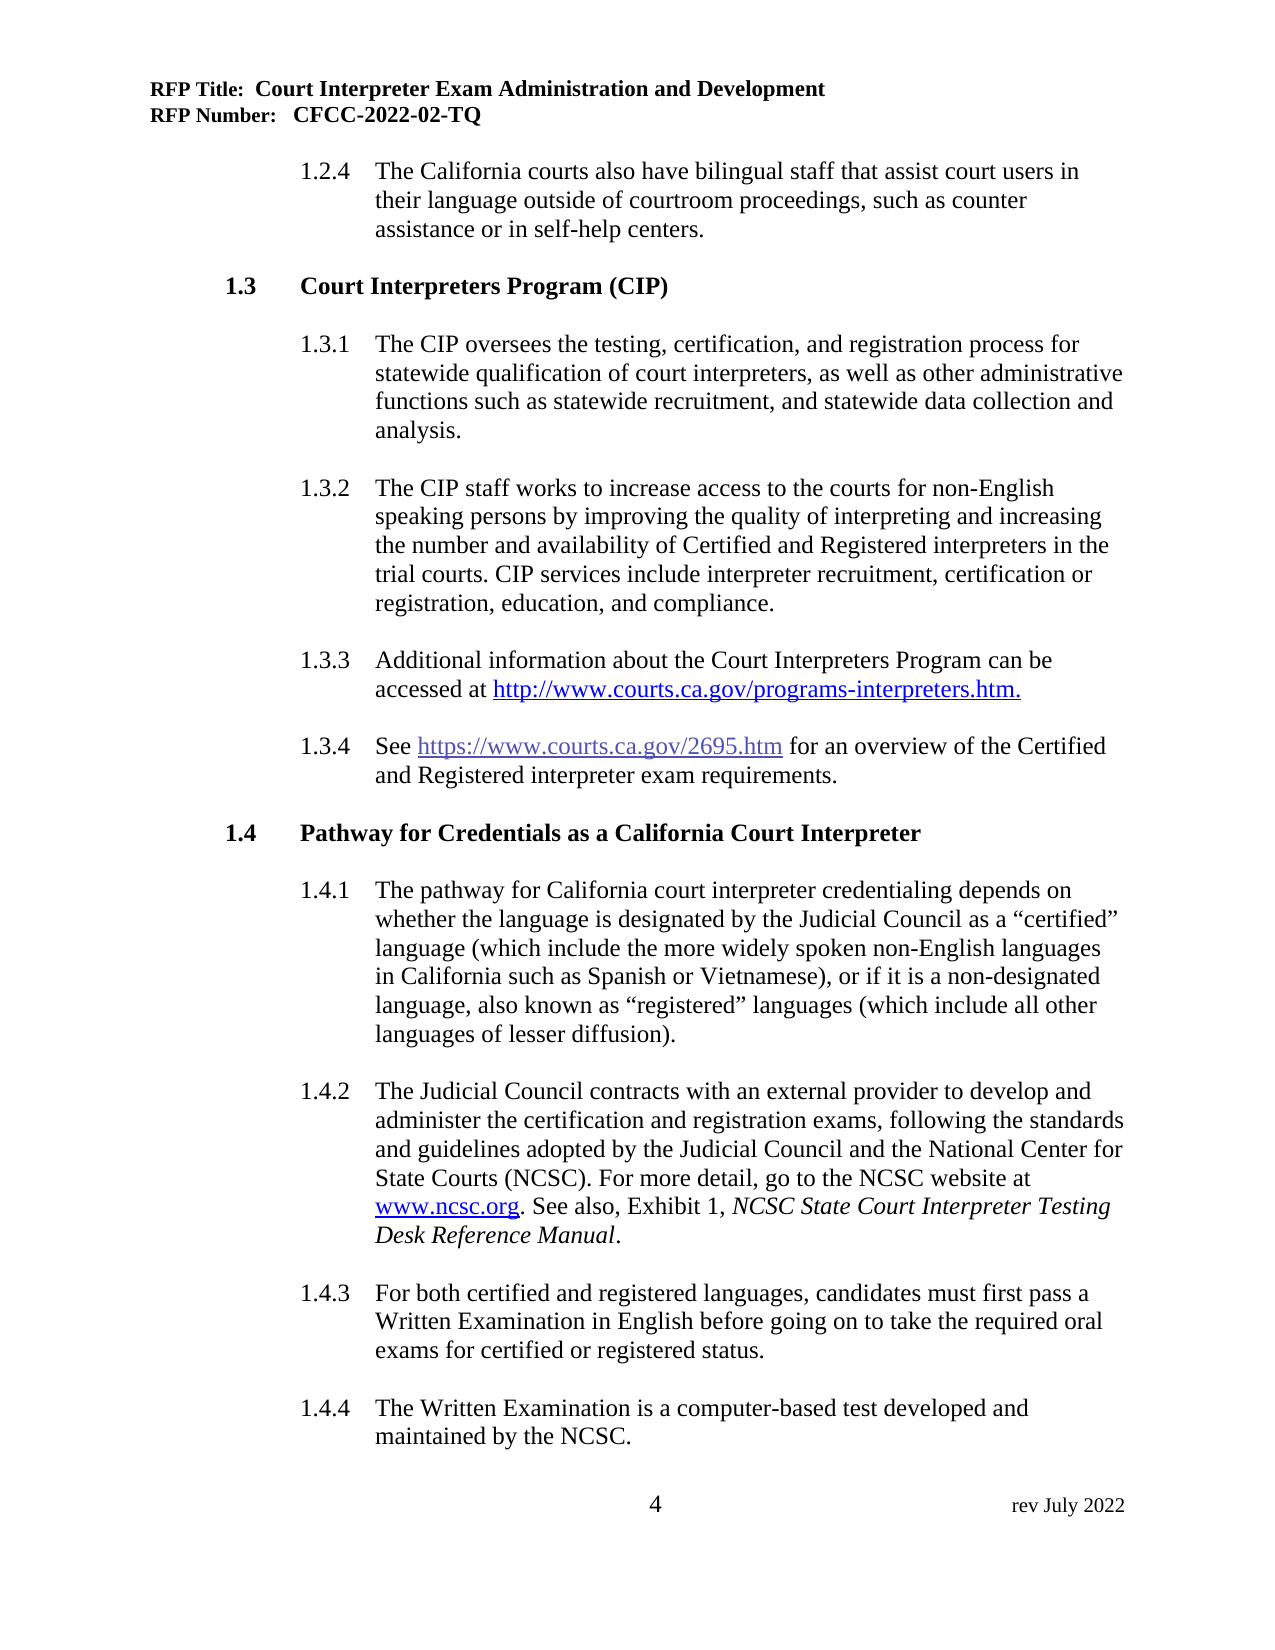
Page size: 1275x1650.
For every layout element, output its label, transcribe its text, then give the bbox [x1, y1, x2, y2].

list Pathway for Credentials as a California Court Interpreter [225, 818, 1125, 875]
list See https://www.courts.ca.gov/2695.htm for an overview of the Certified and Registered interpreter exam requirements. [300, 731, 1125, 818]
list The California courts also have bilingual staff that assist court users in their language outside of courtroom proceedings, such as counter assistance or in self-help centers. [300, 156, 1125, 271]
list The CIP oversees the testing, certification, and registration process for statewide qualification of court interpreters, as well as other administrative functions such as statewide recruitment, and statewide data collection and analysis. [300, 329, 1125, 473]
list The pathway for California court interpreter credentialing depends on whether the language is designated by the Judicial Council as a “certified” language (which include the more widely spoken non-English languages in California such as Spanish or Vietnamese), or if it is a non-designated language, also known as “registered” languages (which include all other languages of lesser diffusion). [300, 875, 1125, 1076]
list The CIP staff works to increase access to the courts for non-English speaking persons by improving the quality of interpreting and increasing the number and availability of Certified and Registered interpreters in the trial courts. CIP services include interpreter recruitment, certification or registration, education, and compliance. [300, 473, 1125, 645]
list The Judicial Council contracts with an external provider to develop and administer the certification and registration exams, following the standards and guidelines adopted by the Judicial Council and the National Center for State Courts (NCSC). For more detail, go to the NCSC website at www.ncsc.org. See also, Exhibit 1, NCSC State Court Interpreter Testing Desk Reference Manual. [300, 1076, 1125, 1278]
list For both certified and registered languages, candidates must first pass a Written Examination in English before going on to take the required oral exams for certified or registered status. [300, 1278, 1125, 1393]
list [300, 1393, 1125, 1450]
list Additional information about the Court Interpreters Program can be accessed at http://www.courts.ca.gov/programs-interpreters.htm. [300, 645, 1125, 731]
list Court Interpreters Program (CIP) [225, 271, 1125, 329]
